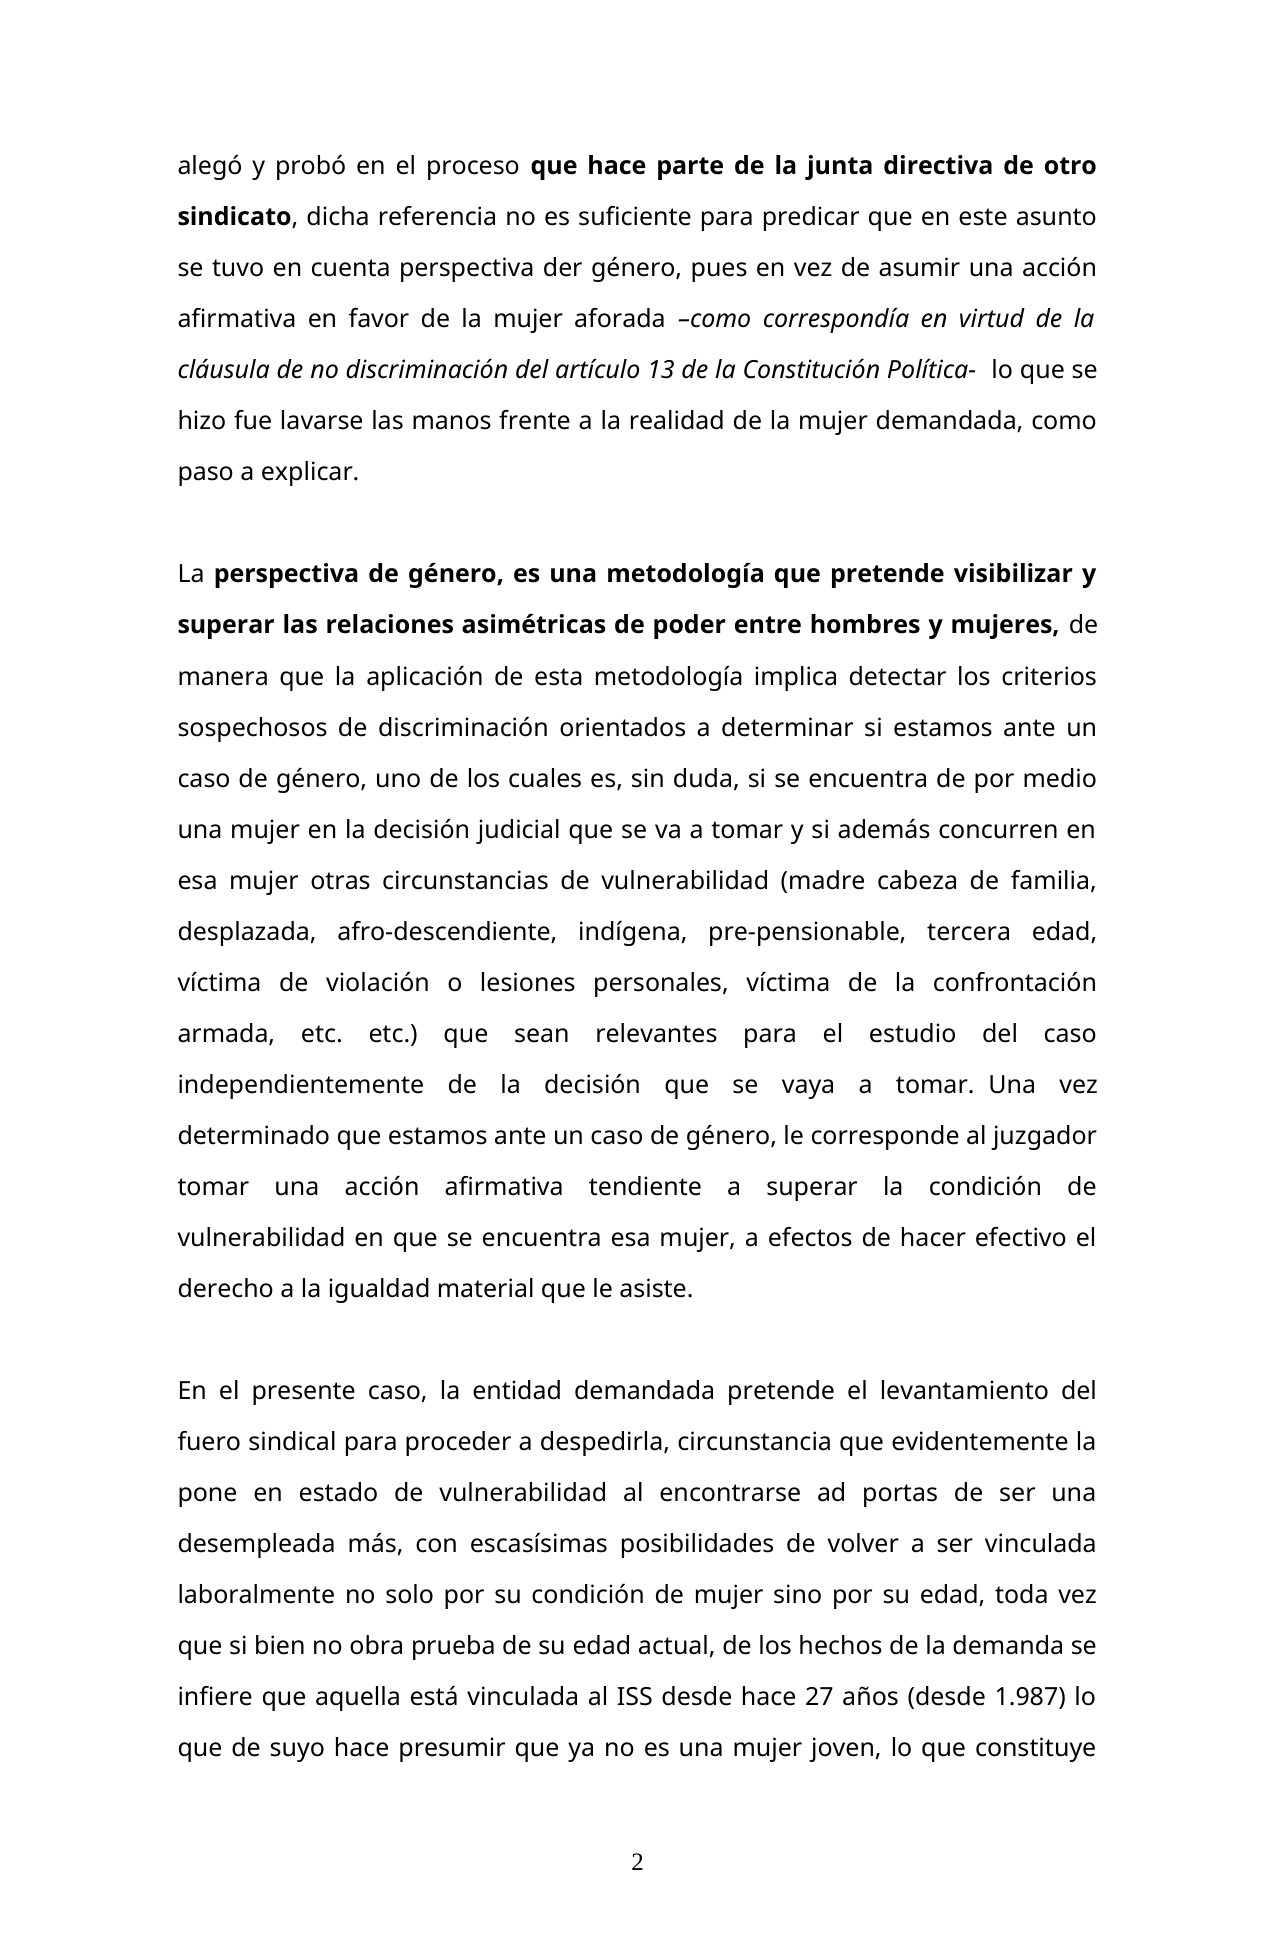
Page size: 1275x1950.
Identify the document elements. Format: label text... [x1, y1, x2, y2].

text La perspectiva de género, es una metodología que pretende visibilizar y superar las relaciones asimétricas de poder entre hombres y mujeres, de manera que la aplicación de esta metodología implica detectar los criterios sospechosos de discriminación orientados a determinar si estamos ante un caso de género, uno de los cuales es, sin duda, si se encuentra de por medio una mujer en la decisión judicial que se va a tomar y si además concurren en esa mujer otras circunstancias de vulnerabilidad (madre cabeza de familia, desplazada, afro-descendiente, indígena, pre-pensionable, tercera edad, víctima de violación o lesiones personales, víctima de la confrontación armada, etc. etc.) que sean relevantes para el estudio del caso independientemente de la decisión que se vaya a tomar. Una vez determinado que estamos ante un caso de género, le corresponde al juzgador tomar una acción afirmativa tendiente a superar la condición de vulnerabilidad en que se encuentra esa mujer, a efectos de hacer efectivo el derecho a la igualdad material que le asiste. [177, 556, 1098, 1305]
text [177, 148, 1098, 488]
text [177, 1373, 1098, 1764]
